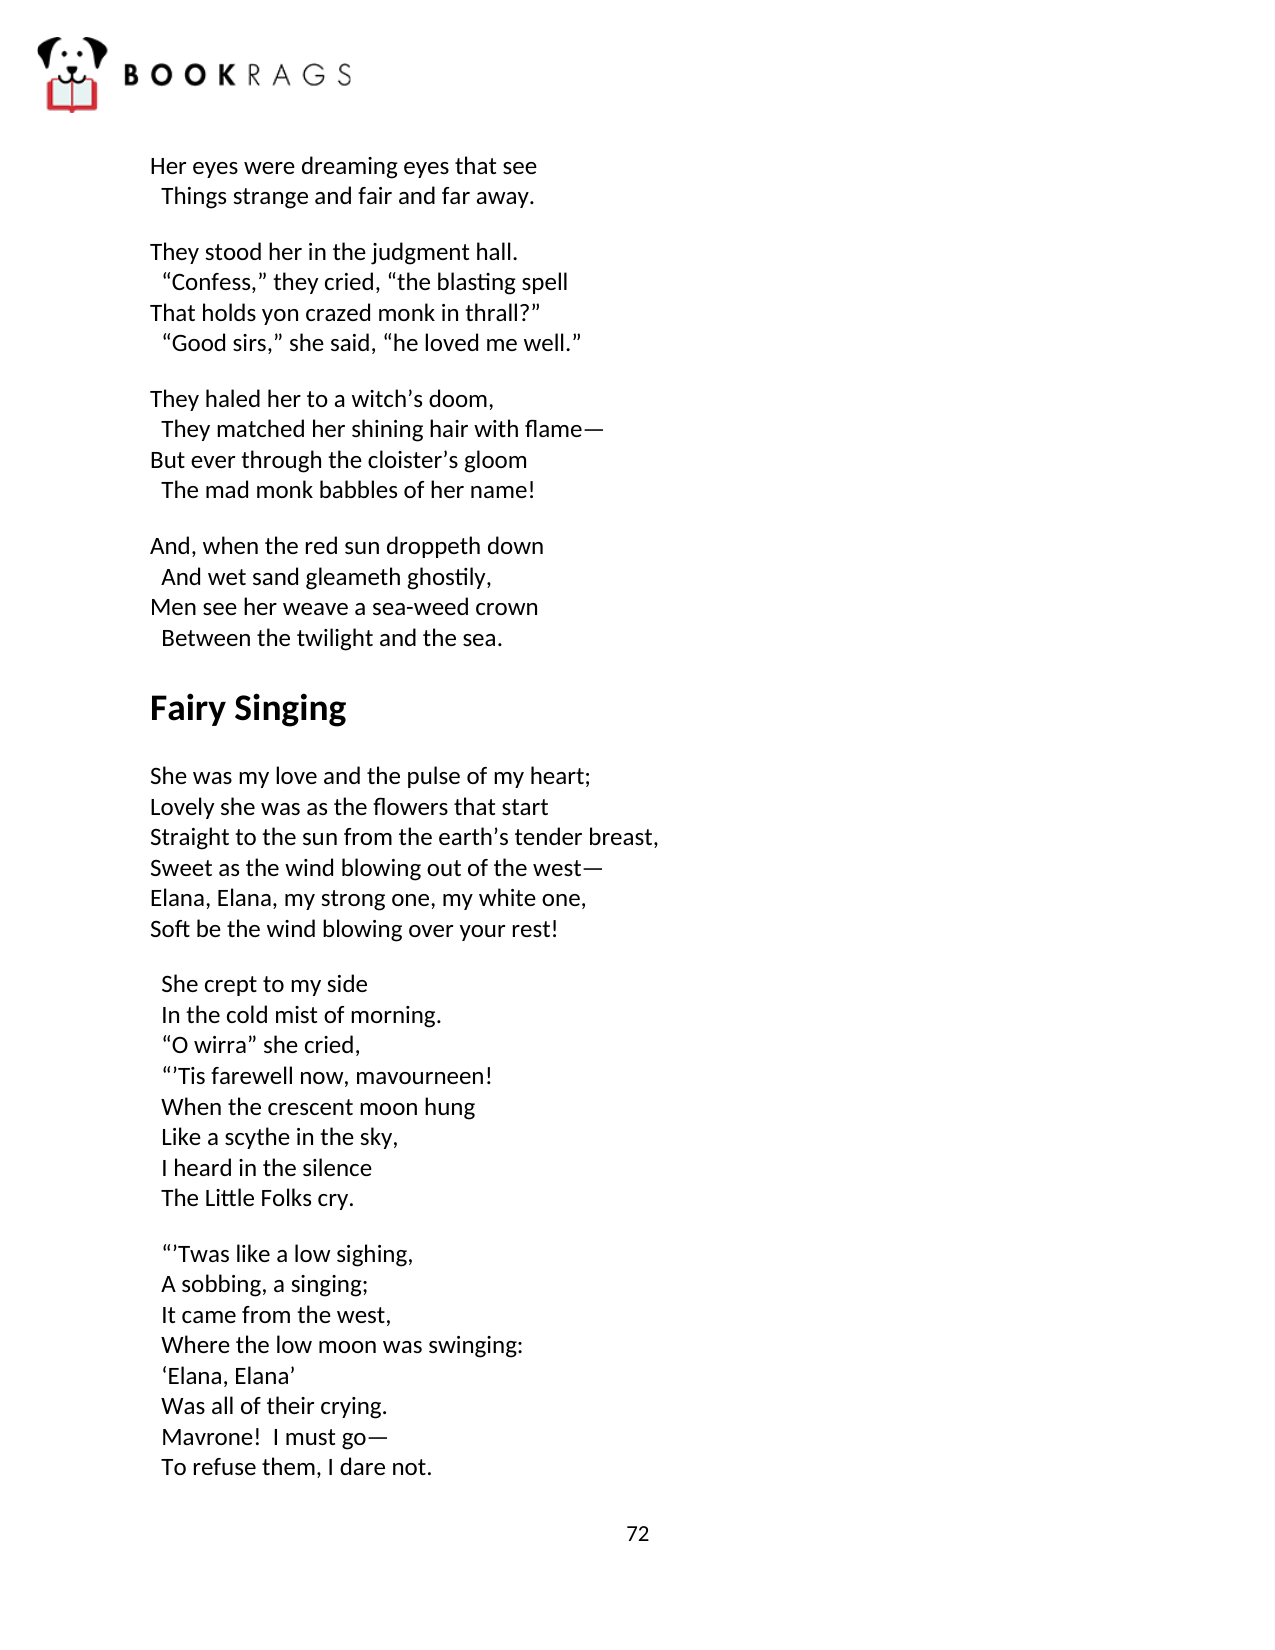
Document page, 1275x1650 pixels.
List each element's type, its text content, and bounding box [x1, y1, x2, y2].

text She crept to my side In the cold mist of morning. “O wirra” she cried, “’Tis farewell now, mavourneen! When the crescent moon hung Like a scythe in the sky, I heard in the silence The Little Folks cry. [150, 968, 1125, 1213]
text Fairy Singing [150, 683, 1125, 729]
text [150, 150, 1125, 211]
text She was my love and the pulse of my heart; Lovely she was as the flowers that start Straight to the sun from the earth’s tender breast, Sweet as the wind blowing out of the west—­ Elana, Elana, my strong one, my white one, Soft be the wind blowing over your rest! [150, 760, 1125, 943]
text They stood her in the judgment hall. “Confess,” they cried, “the blasting spell That holds yon crazed monk in thrall?” “Good sirs,” she said, “he loved me well.” [150, 236, 1125, 358]
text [150, 1238, 1125, 1482]
text And, when the red sun droppeth down And wet sand gleameth ghostily, Men see her weave a sea-weed crown Between the twilight and the sea. [150, 530, 1125, 652]
text They haled her to a witch’s doom, They matched her shining hair with flame—­ But ever through the cloister’s gloom The mad monk babbles of her name! [150, 383, 1125, 505]
picture [37, 37, 351, 113]
